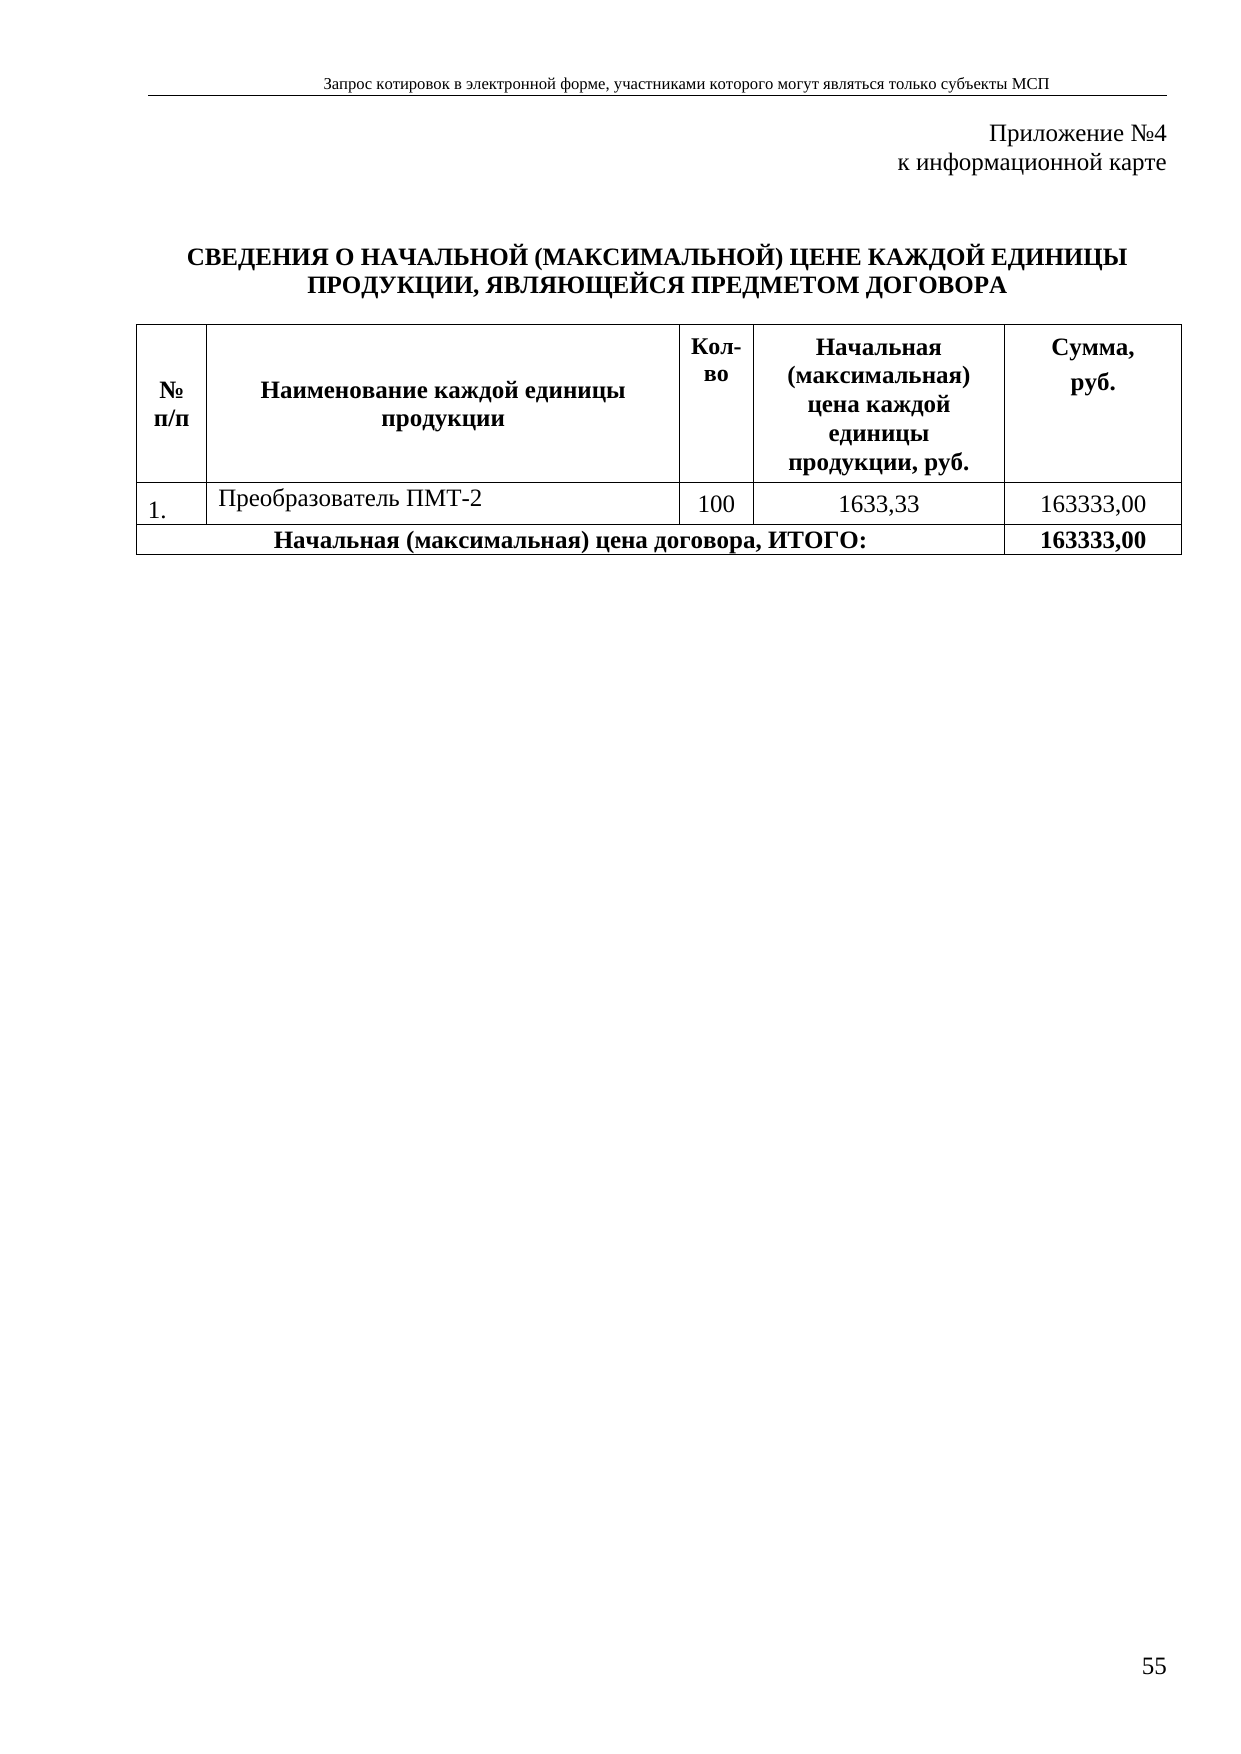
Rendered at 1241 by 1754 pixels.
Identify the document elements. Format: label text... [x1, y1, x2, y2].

table_cell Начальная (максимальная) цена договора, ИТОГО: [137, 525, 1004, 554]
text Приложение №4 к информационной карте [148, 118, 1167, 176]
table_header № п/п [137, 325, 206, 482]
text СВЕДЕНИЯ О НАЧАЛЬНОЙ (МАКСИМАЛЬНОЙ) ЦЕНЕ КАЖДОЙ ЕДИНИЦЫ ПРОДУКЦИИ, ЯВЛЯЮЩЕЙСЯ ПРЕДМЕТОМ ДОГОВОРА [148, 213, 1167, 299]
table_cell 163333,00 [1005, 483, 1181, 524]
table_cell 1. [137, 483, 206, 524]
table_header Сумма, руб. [1005, 325, 1181, 482]
table_cell 1633,33 [754, 483, 1004, 524]
table_header Начальная (максимальная) цена каждой единицы продукции, руб. [754, 325, 1004, 482]
table_cell 163333,00 [1005, 525, 1181, 554]
table_cell Преобразователь ПМТ-2 [207, 483, 679, 524]
table_header Наименование каждой единицы продукции [207, 325, 679, 482]
table_cell 100 [680, 483, 753, 524]
table_header Кол-во [680, 325, 753, 482]
